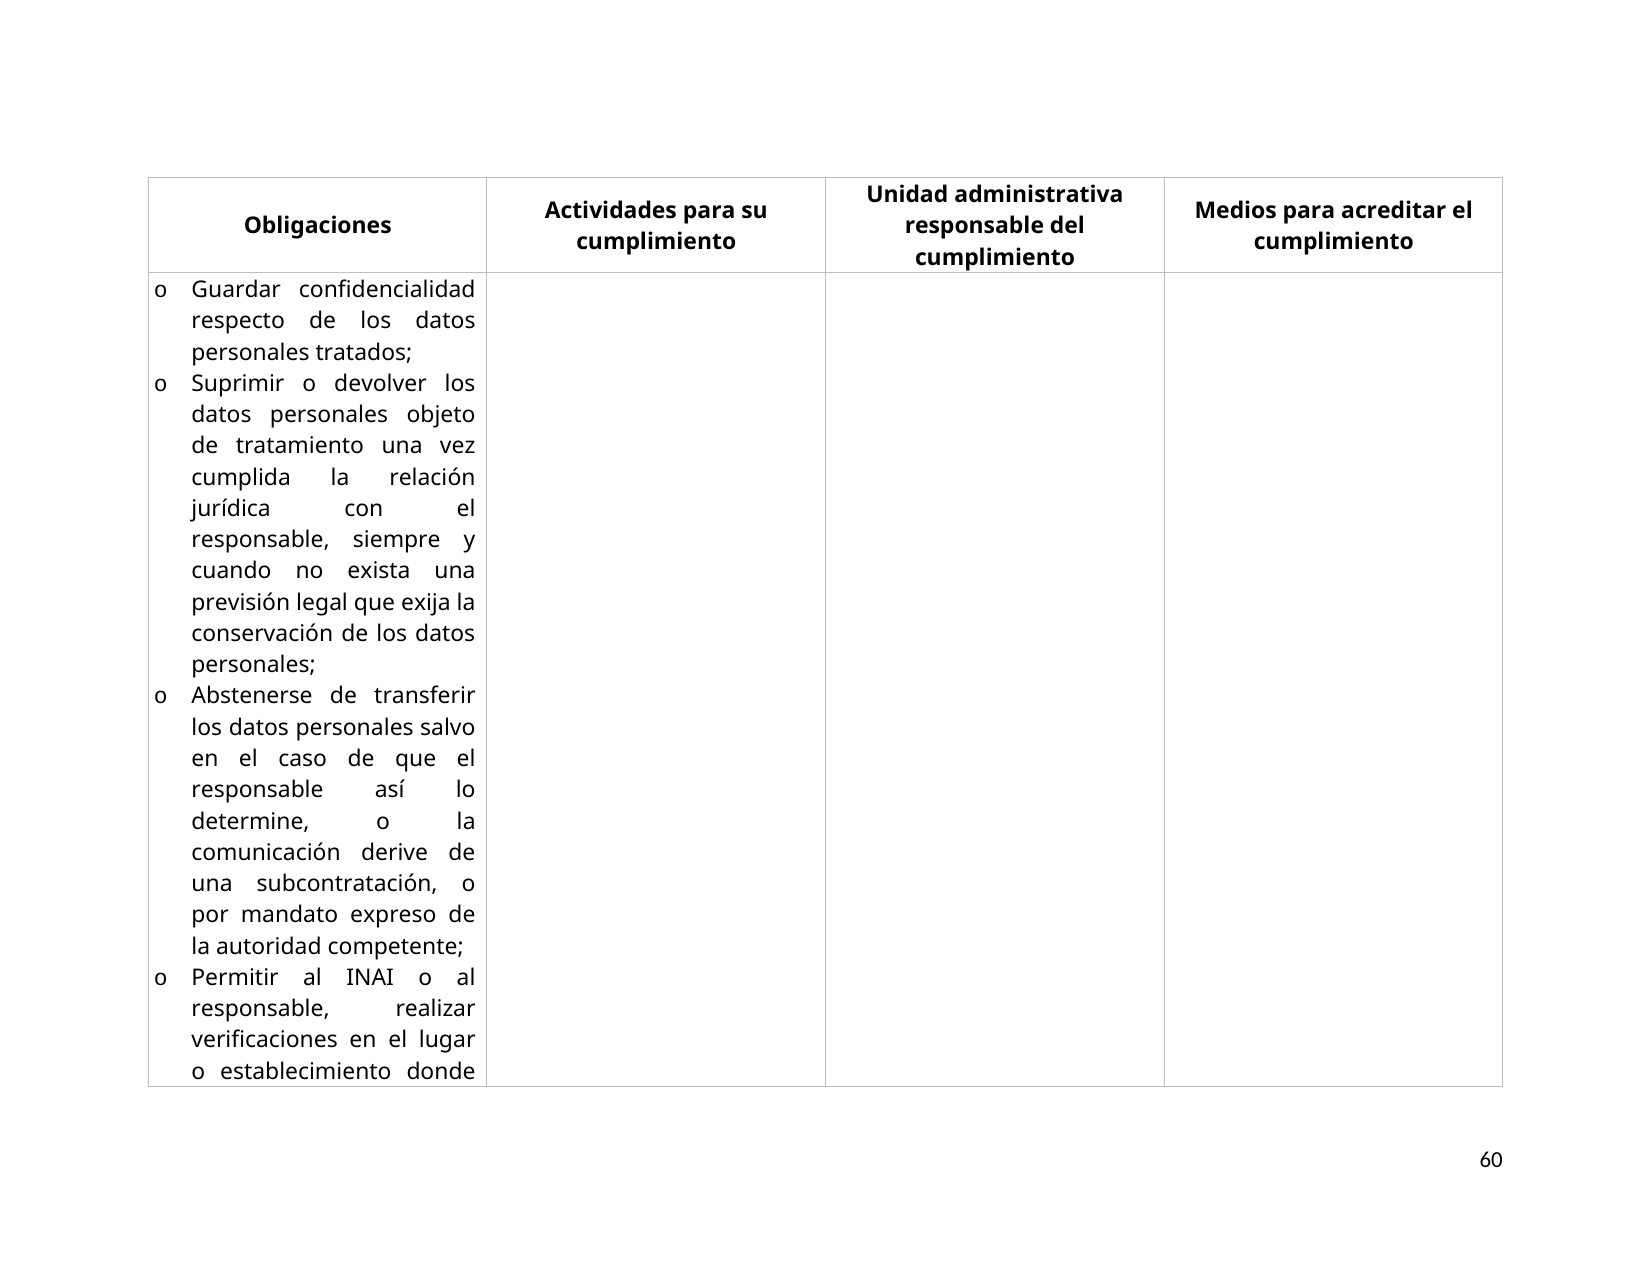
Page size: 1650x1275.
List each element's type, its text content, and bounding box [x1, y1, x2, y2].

table_header Actividades para su cumplimiento [487, 178, 825, 272]
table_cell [149, 273, 486, 1086]
table_header Unidad administrativa responsable del cumplimiento [826, 178, 1164, 272]
table_header Medios para acreditar el cumplimiento [1165, 178, 1502, 272]
table_header Obligaciones [149, 178, 486, 272]
